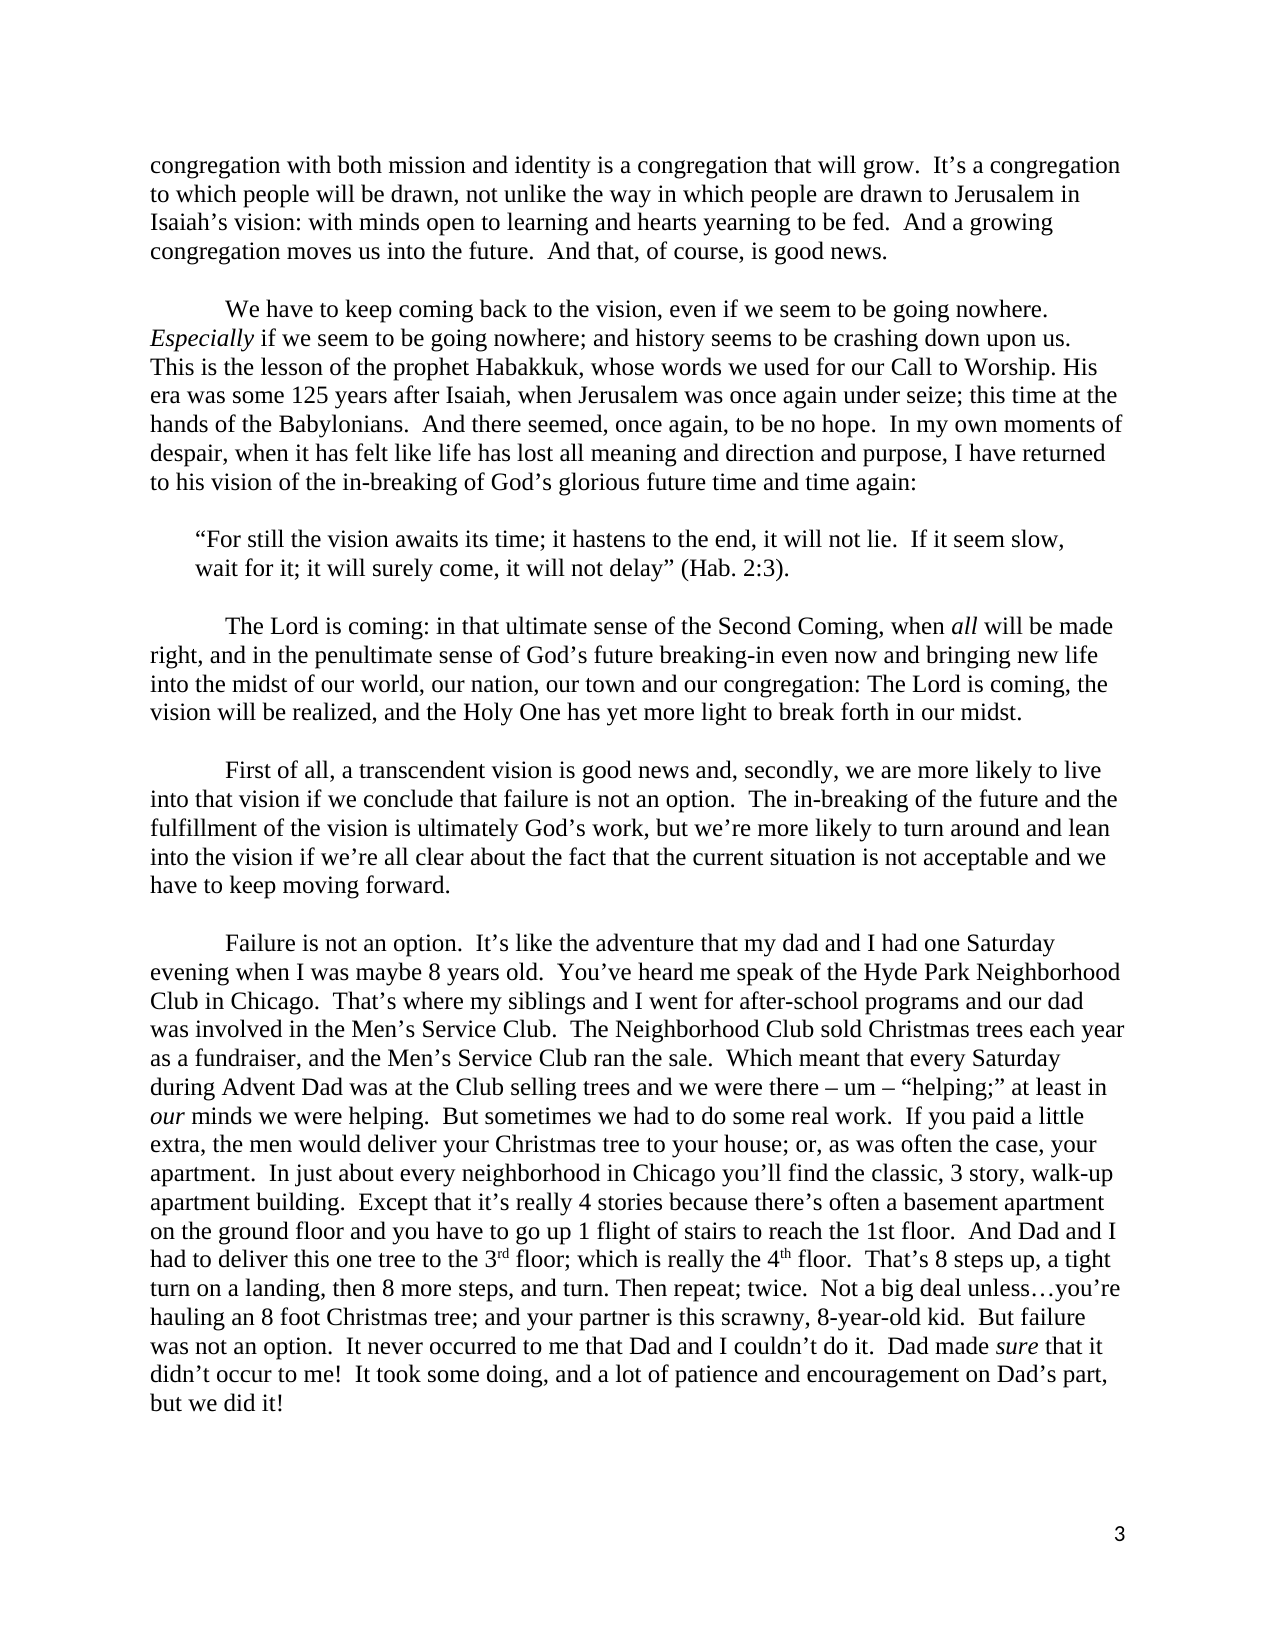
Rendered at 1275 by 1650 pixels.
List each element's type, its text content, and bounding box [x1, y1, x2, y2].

text Failure is not an option. It’s like the adventure that my dad and I had one Saturday evening when I was maybe 8 years old. You’ve heard me speak of the Hyde Park Neighborhood Club in Chicago. That’s where my siblings and I went for after-school programs and our dad was involved in the Men’s Service Club. The Neighborhood Club sold Christmas trees each year as a fundraiser, and the Men’s Service Club ran the sale. Which meant that every Saturday during Advent Dad was at the Club selling trees and we were there – um – “helping;” at least in our minds we were helping. But sometimes we had to do some real work. If you paid a little extra, the men would deliver your Christmas tree to your house; or, as was often the case, your apartment. In just about every neighborhood in Chicago you’ll find the classic, 3 story, walk-up apartment building. Except that it’s really 4 stories because there’s often a basement apartment on the ground floor and you have to go up 1 flight of stairs to reach the 1st floor. And Dad and I had to deliver this one tree to the 3rd floor; which is really the 4th floor. That’s 8 steps up, a tight turn on a landing, then 8 more steps, and turn. Then repeat; twice. Not a big deal unless…you’re hauling an 8 foot Christmas tree; and your partner is this scrawny, 8-year-old kid. But failure was not an option. It never occurred to me that Dad and I couldn’t do it. Dad made sure that it didn’t occur to me! It took some doing, and a lot of patience and encouragement on Dad’s part, but we did it! [150, 928, 1125, 1417]
text First of all, a transcendent vision is good news and, secondly, we are more likely to live into that vision if we conclude that failure is not an option. The in-breaking of the future and the fulfillment of the vision is ultimately God’s work, but we’re more likely to turn around and lean into the vision if we’re all clear about the fact that the current situation is not acceptable and we have to keep moving forward. [150, 755, 1125, 899]
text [150, 150, 1125, 265]
text “For still the vision awaits its time; it hastens to the end, it will not lie. If it seem slow, wait for it; it will surely come, it will not delay” (Hab. 2:3). [195, 524, 1080, 582]
text The Lord is coming: in that ultimate sense of the Second Coming, when all will be made right, and in the penultimate sense of God’s future breaking-in even now and bringing new life into the midst of our world, our nation, our town and our congregation: The Lord is coming, the vision will be realized, and the Holy One has yet more light to break forth in our midst. [150, 611, 1125, 726]
text We have to keep coming back to the vision, even if we seem to be going nowhere. Especially if we seem to be going nowhere; and history seems to be crashing down upon us. This is the lesson of the prophet Habakkuk, whose words we used for our Call to Worship. His era was some 125 years after Isaiah, when Jerusalem was once again under seize; this time at the hands of the Babylonians. And there seemed, once again, to be no hope. In my own moments of despair, when it has felt like life has lost all meaning and direction and purpose, I have returned to his vision of the in-breaking of God’s glorious future time and time again: [150, 294, 1125, 495]
